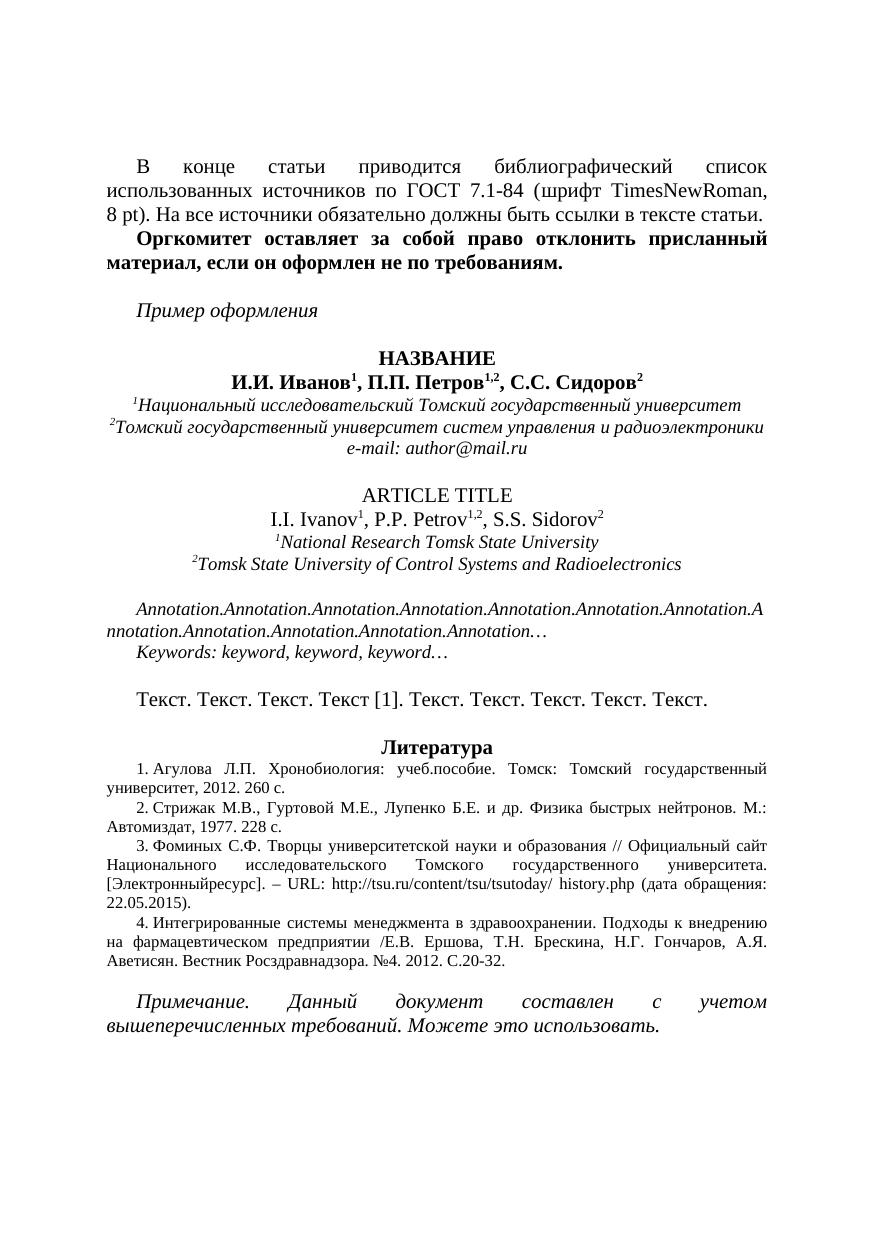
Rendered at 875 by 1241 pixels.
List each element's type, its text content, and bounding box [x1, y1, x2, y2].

text 2Tomsk State University of Control Systems and Radioelectronics [106, 553, 768, 574]
text 2. Стрижак М.В., Гуртовой М.Е., Лупенко Б.Е. и др. Физика быстрых нейтронов. М.: Автомиздат, 1977. 228 с. [106, 797, 768, 836]
text НАЗВАНИЕ [106, 346, 768, 370]
text Текст. Текст. Текст. Текст [1]. Текст. Текст. Текст. Текст. Текст. [106, 687, 768, 711]
text Пример оформления [106, 298, 768, 322]
text e-mail: author@mail.ru [106, 437, 768, 459]
text И.И. Иванов1, П.П. Петров1,2, С.С. Сидоров2 [106, 370, 768, 394]
text I.I. Ivanov1, P.P. Petrov1,2, S.S. Sidorov2 [106, 507, 768, 531]
text Примечание. Данный документ составлен с учетом вышеперечисленных требований. Можете это использовать. [106, 989, 768, 1037]
text Annotation.Annotation.Annotation.Annotation.Annotation.Annotation.Annotation.Annotation.Annotation.Annotation.Annotation.Annotation… [106, 598, 768, 641]
text Литература [106, 735, 768, 759]
text 1. Агулова Л.П. Хронобиология: учеб.пособие. Томск: Томский государственный университет, 2012. 260 с. [106, 759, 768, 797]
text 1Национальный исследовательский Томский государственный университет [106, 394, 768, 416]
text Оргкомитет оставляет за собой право отклонить присланный материал, если он оформлен не по требованиям. [106, 226, 768, 274]
text Keywords: keyword, keyword, keyword… [106, 641, 768, 663]
text 2Томский государственный университет систем управления и радиоэлектроники [106, 416, 768, 437]
text 4. Интегрированные системы менеджмента в здравоохранении. Подходы к внедрению на фармацевтическом предприятии /Е.В. Ершова, Т.Н. Брескина, Н.Г. Гончаров, А.Я. Аветисян. Вестник Росздравнадзора. №4. 2012. С.20-32. [106, 912, 768, 970]
text 1National Research Tomsk State University [106, 531, 768, 553]
text В конце статьи приводится библиографический список использованных источников по ГОСТ 7.1-84 (шрифт TimesNewRoman, 8 pt). На все источники обязательно должны быть ссылки в тексте статьи. [106, 153, 768, 226]
text 3. Фоминых С.Ф. Творцы университетской науки и образования // Официальный сайт Национального исследовательского Томского государственного университета. [Электронныйресурс]. – URL: http://tsu.ru/content/tsu/tsutoday/ history.php (дата обращения: 22.05.2015). [106, 836, 768, 912]
text ARTICLE TITLE [106, 483, 768, 507]
